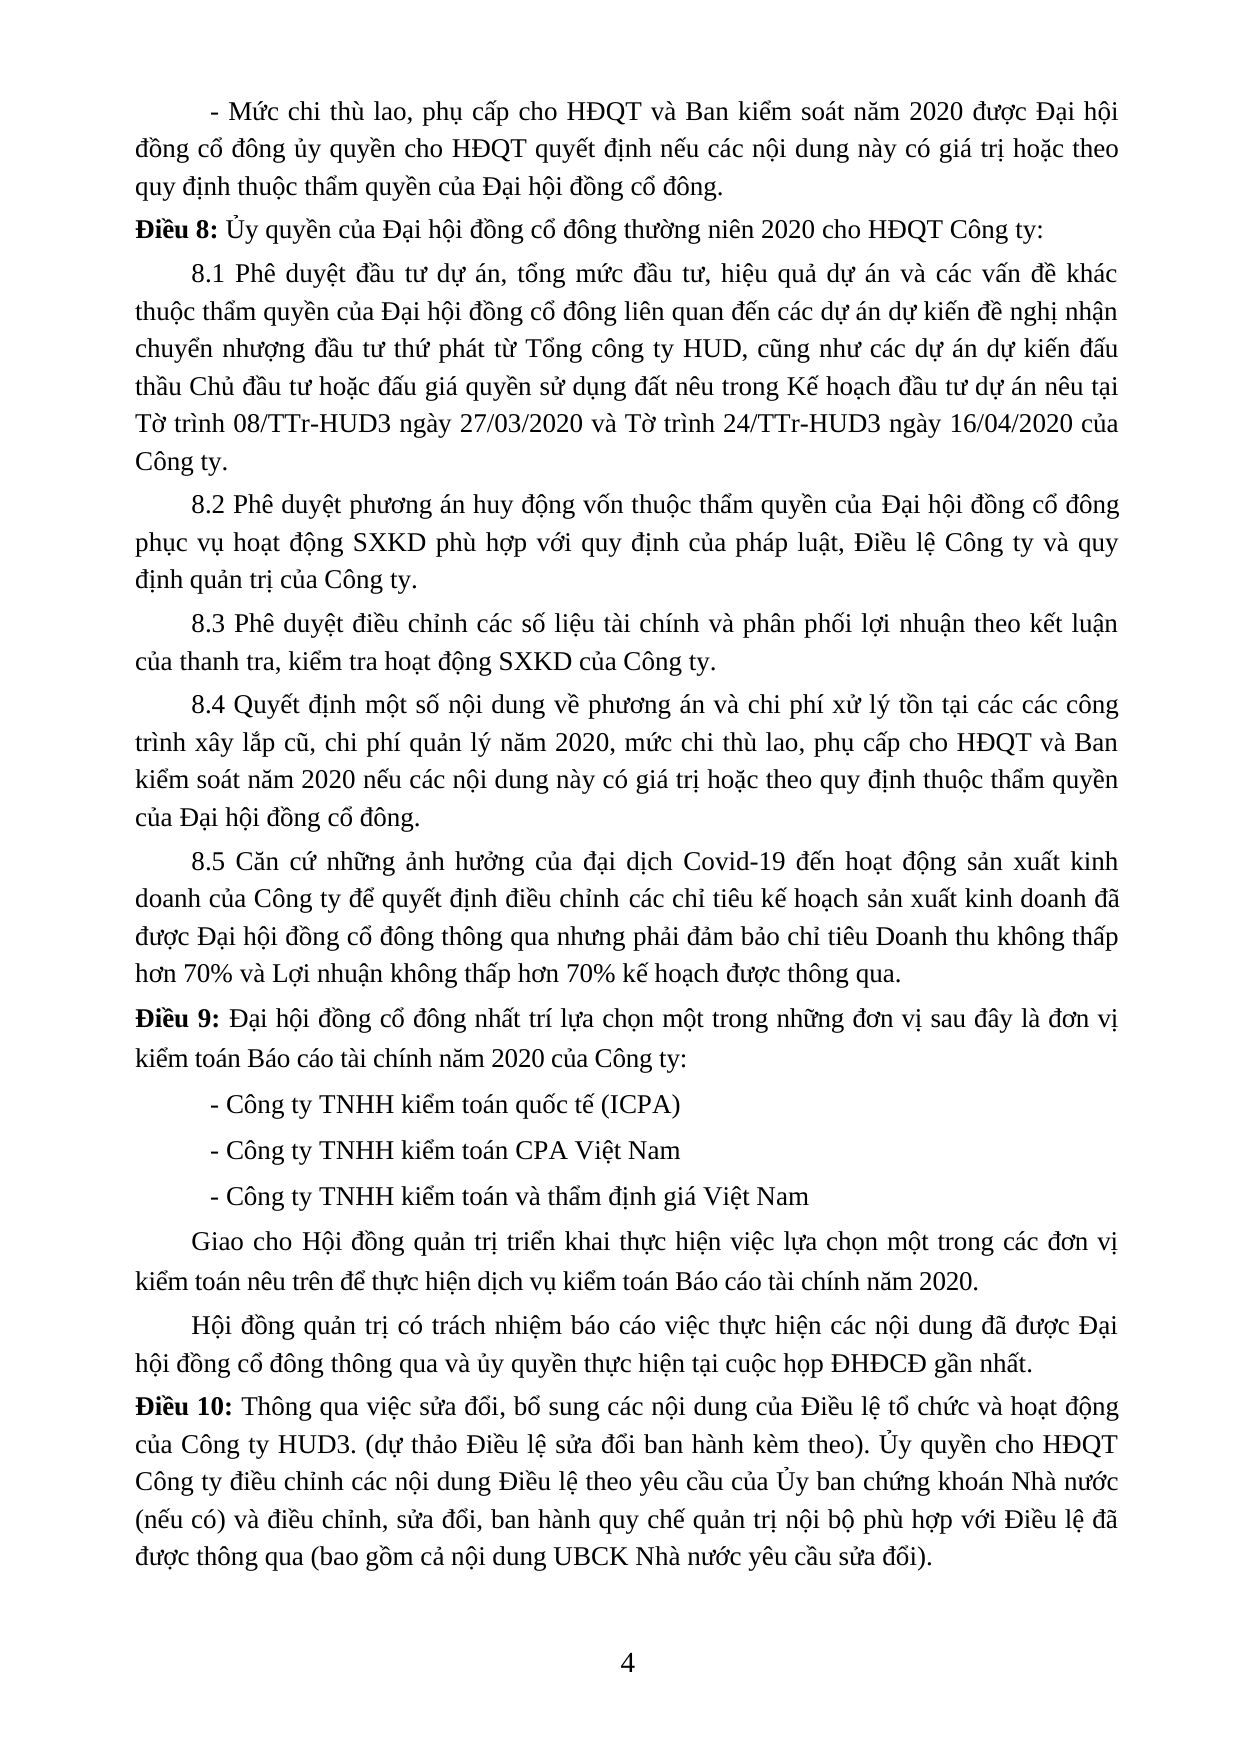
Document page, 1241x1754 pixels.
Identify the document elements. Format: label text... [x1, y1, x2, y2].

text Điều 9: Đại hội đồng cổ đông nhất trí lựa chọn một trong những đơn vị sau đây là đơn vị kiểm toán Báo cáo tài chính năm 2020 của Công ty: [135, 996, 1120, 1075]
text - Công ty TNHH kiểm toán và thẩm định giá Việt Nam [135, 1173, 1120, 1213]
text 8.3 Phê duyệt điều chỉnh các số liệu tài chính và phân phối lợi nhuận theo kết luận của thanh tra, kiểm tra hoạt động SXKD của Công ty. [135, 602, 1120, 677]
text Điều 8: Ủy quyền của Đại hội đồng cổ đông thường niên 2020 cho HĐQT Công ty: [135, 209, 1120, 246]
text - Công ty TNHH kiểm toán quốc tế (ICPA) [135, 1082, 1120, 1121]
text - Mức chi thù lao, phụ cấp cho HĐQT và Ban kiểm soát năm 2020 được Đại hội đồng cổ đông ủy quyền cho HĐQT quyết định nếu các nội dung này có giá trị hoặc theo quy định thuộc thẩm quyền của Đại hội đồng cổ đông. [135, 90, 1120, 202]
text - Công ty TNHH kiểm toán CPA Việt Nam [135, 1127, 1120, 1167]
text 8.2 Phê duyệt phương án huy động vốn thuộc thẩm quyền của Đại hội đồng cổ đông phục vụ hoạt động SXKD phù hợp với quy định của pháp luật, Điều lệ Công ty và quy định quản trị của Công ty. [135, 484, 1120, 596]
text Điều 10: Thông qua việc sửa đổi, bổ sung các nội dung của Điều lệ tổ chức và hoạt động của Công ty HUD3. (dự thảo Điều lệ sửa đổi ban hành kèm theo). Ủy quyền cho HĐQT Công ty điều chỉnh các nội dung Điều lệ theo yêu cầu của Ủy ban chứng khoán Nhà nước (nếu có) và điều chỉnh, sửa đổi, ban hành quy chế quản trị nội bộ phù hợp với Điều lệ đã được thông qua (bao gồm cả nội dung UBCK Nhà nước yêu cầu sửa đổi). [135, 1386, 1120, 1573]
text Giao cho Hội đồng quản trị triển khai thực hiện việc lựa chọn một trong các đơn vị kiểm toán nêu trên để thực hiện dịch vụ kiểm toán Báo cáo tài chính năm 2020. [135, 1219, 1120, 1298]
text 8.5 Căn cứ những ảnh hưởng của đại dịch Covid-19 đến hoạt động sản xuất kinh doanh của Công ty để quyết định điều chỉnh các chỉ tiêu kế hoạch sản xuất kinh doanh đã được Đại hội đồng cổ đông thông qua nhưng phải đảm bảo chỉ tiêu Doanh thu không thấp hơn 70% và Lợi nhuận không thấp hơn 70% kế hoạch được thông qua. [135, 840, 1120, 990]
text 8.1 Phê duyệt đầu tư dự án, tổng mức đầu tư, hiệu quả dự án và các vấn đề khác thuộc thẩm quyền của Đại hội đồng cổ đông liên quan đến các dự án dự kiến đề nghị nhận chuyển nhượng đầu tư thứ phát từ Tổng công ty HUD, cũng như các dự án dự kiến đấu thầu Chủ đầu tư hoặc đấu giá quyền sử dụng đất nêu trong Kế hoạch đầu tư dự án nêu tại Tờ trình 08/TTr-HUD3 ngày 27/03/2020 và Tờ trình 24/TTr-HUD3 ngày 16/04/2020 của Công ty. [135, 252, 1120, 477]
text Hội đồng quản trị có trách nhiệm báo cáo việc thực hiện các nội dung đã được Đại hội đồng cổ đông thông qua và ủy quyền thực hiện tại cuộc họp ĐHĐCĐ gần nhất. [135, 1304, 1120, 1379]
text 8.4 Quyết định một số nội dung về phương án và chi phí xử lý tồn tại các các công trình xây lắp cũ, chi phí quản lý năm 2020, mức chi thù lao, phụ cấp cho HĐQT và Ban kiểm soát năm 2020 nếu các nội dung này có giá trị hoặc theo quy định thuộc thẩm quyền của Đại hội đồng cổ đông. [135, 684, 1120, 834]
